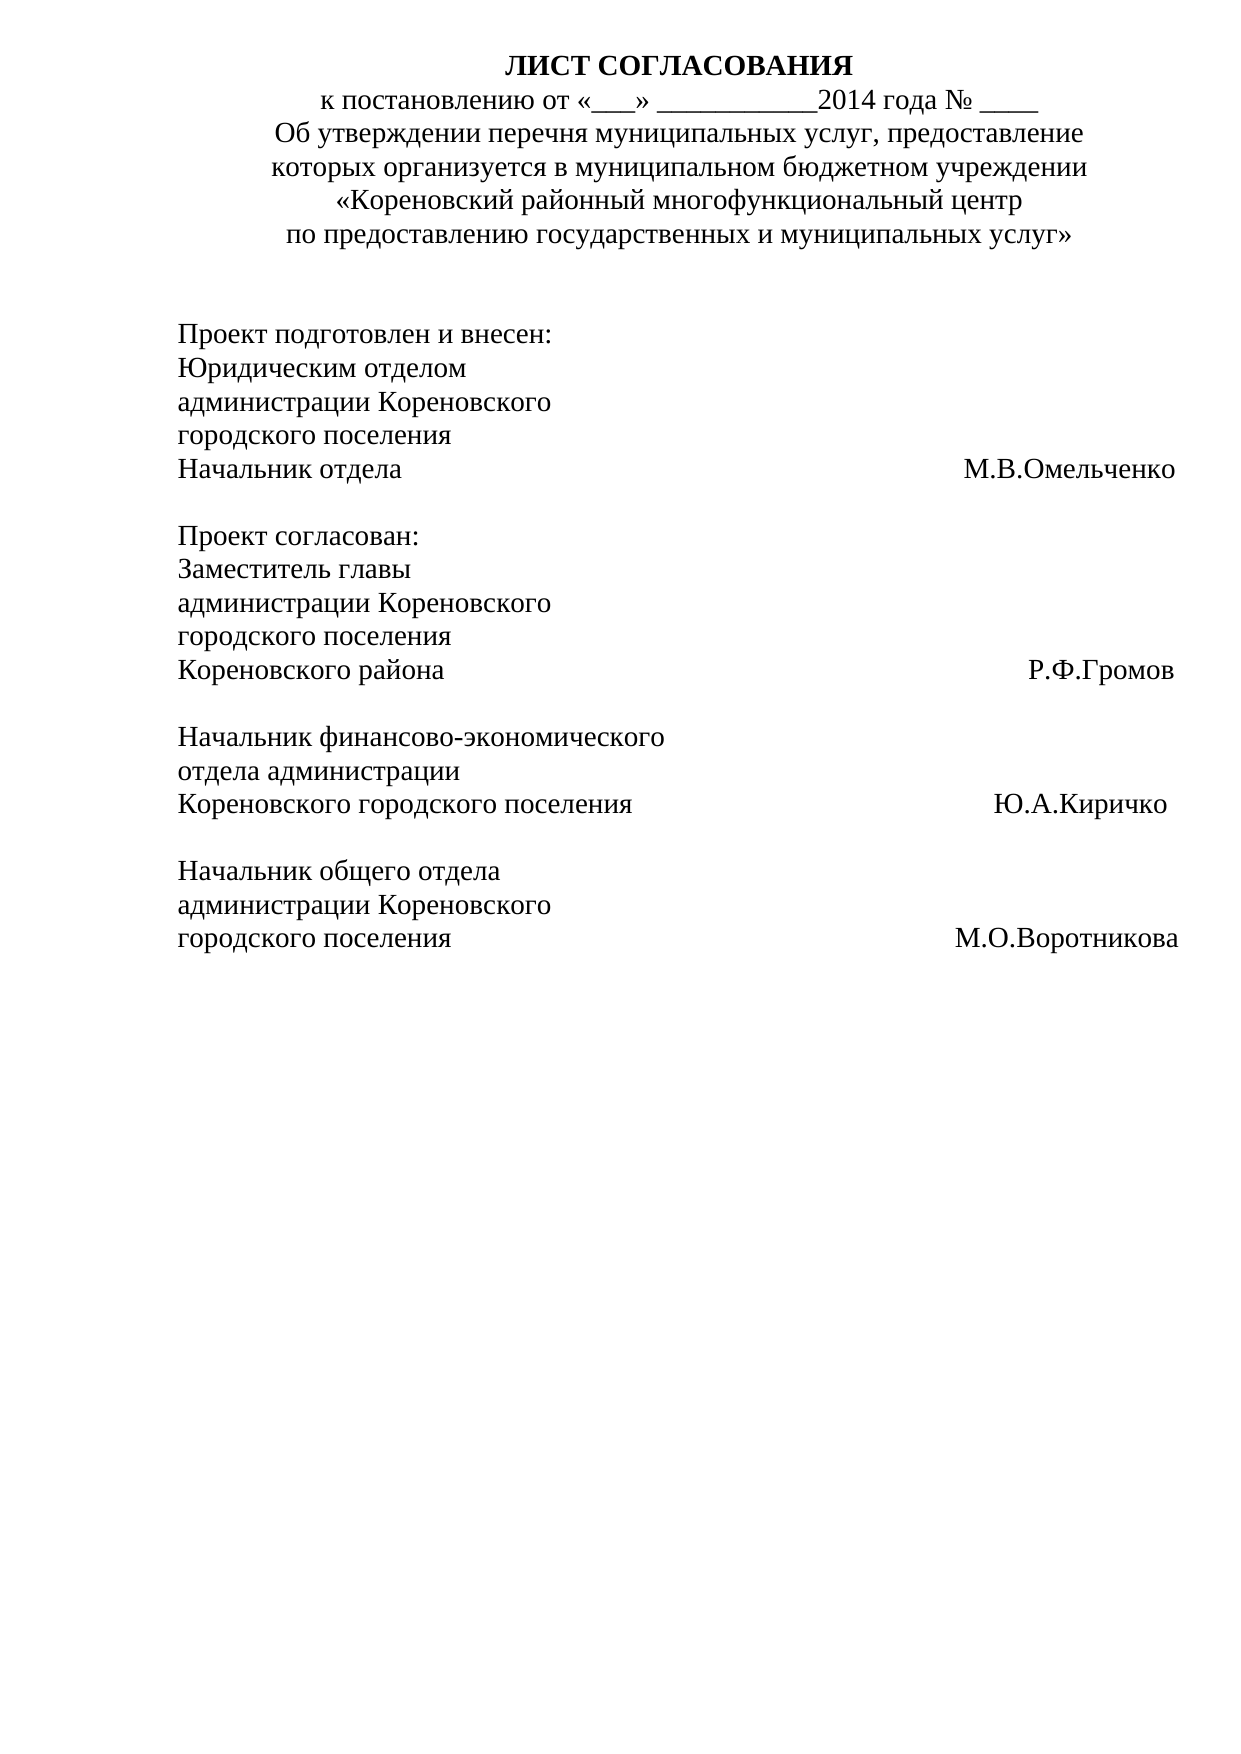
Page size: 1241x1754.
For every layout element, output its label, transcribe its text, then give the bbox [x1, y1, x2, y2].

text отдела администрации [177, 753, 1181, 786]
text Проект согласован: [177, 518, 1181, 551]
text городского поселения [177, 618, 1181, 652]
text Начальник финансово-экономического [177, 719, 1181, 753]
text «Кореновский районный многофункциональный центр [177, 182, 1181, 216]
text Кореновского городского поселения Ю.А.Киричко [177, 786, 1181, 820]
text администрации Кореновского [177, 887, 1181, 920]
text которых организуется в муниципальном бюджетном учреждении [177, 149, 1181, 182]
text ЛИСТ СОГЛАСОВАНИЯ [177, 48, 1181, 82]
text Начальник общего отдела [177, 853, 1181, 887]
text городского поселения [177, 417, 1181, 451]
text к постановлению от «___» ___________2014 года № ____ [177, 82, 1181, 115]
text городского поселения М.О.Воротникова [177, 920, 1181, 954]
text Проект подготовлен и внесен: [177, 317, 1181, 350]
text администрации Кореновского [177, 585, 1181, 618]
text Заместитель главы [177, 551, 1181, 585]
text Юридическим отделом [177, 350, 1181, 384]
text Об утверждении перечня муниципальных услуг, предоставление [177, 115, 1181, 149]
text Начальник отдела М.В.Омельченко [177, 451, 1181, 484]
text Кореновского района Р.Ф.Громов [177, 652, 1181, 686]
text администрации Кореновского [177, 384, 1181, 417]
text по предоставлению государственных и муниципальных услуг» [177, 216, 1181, 249]
